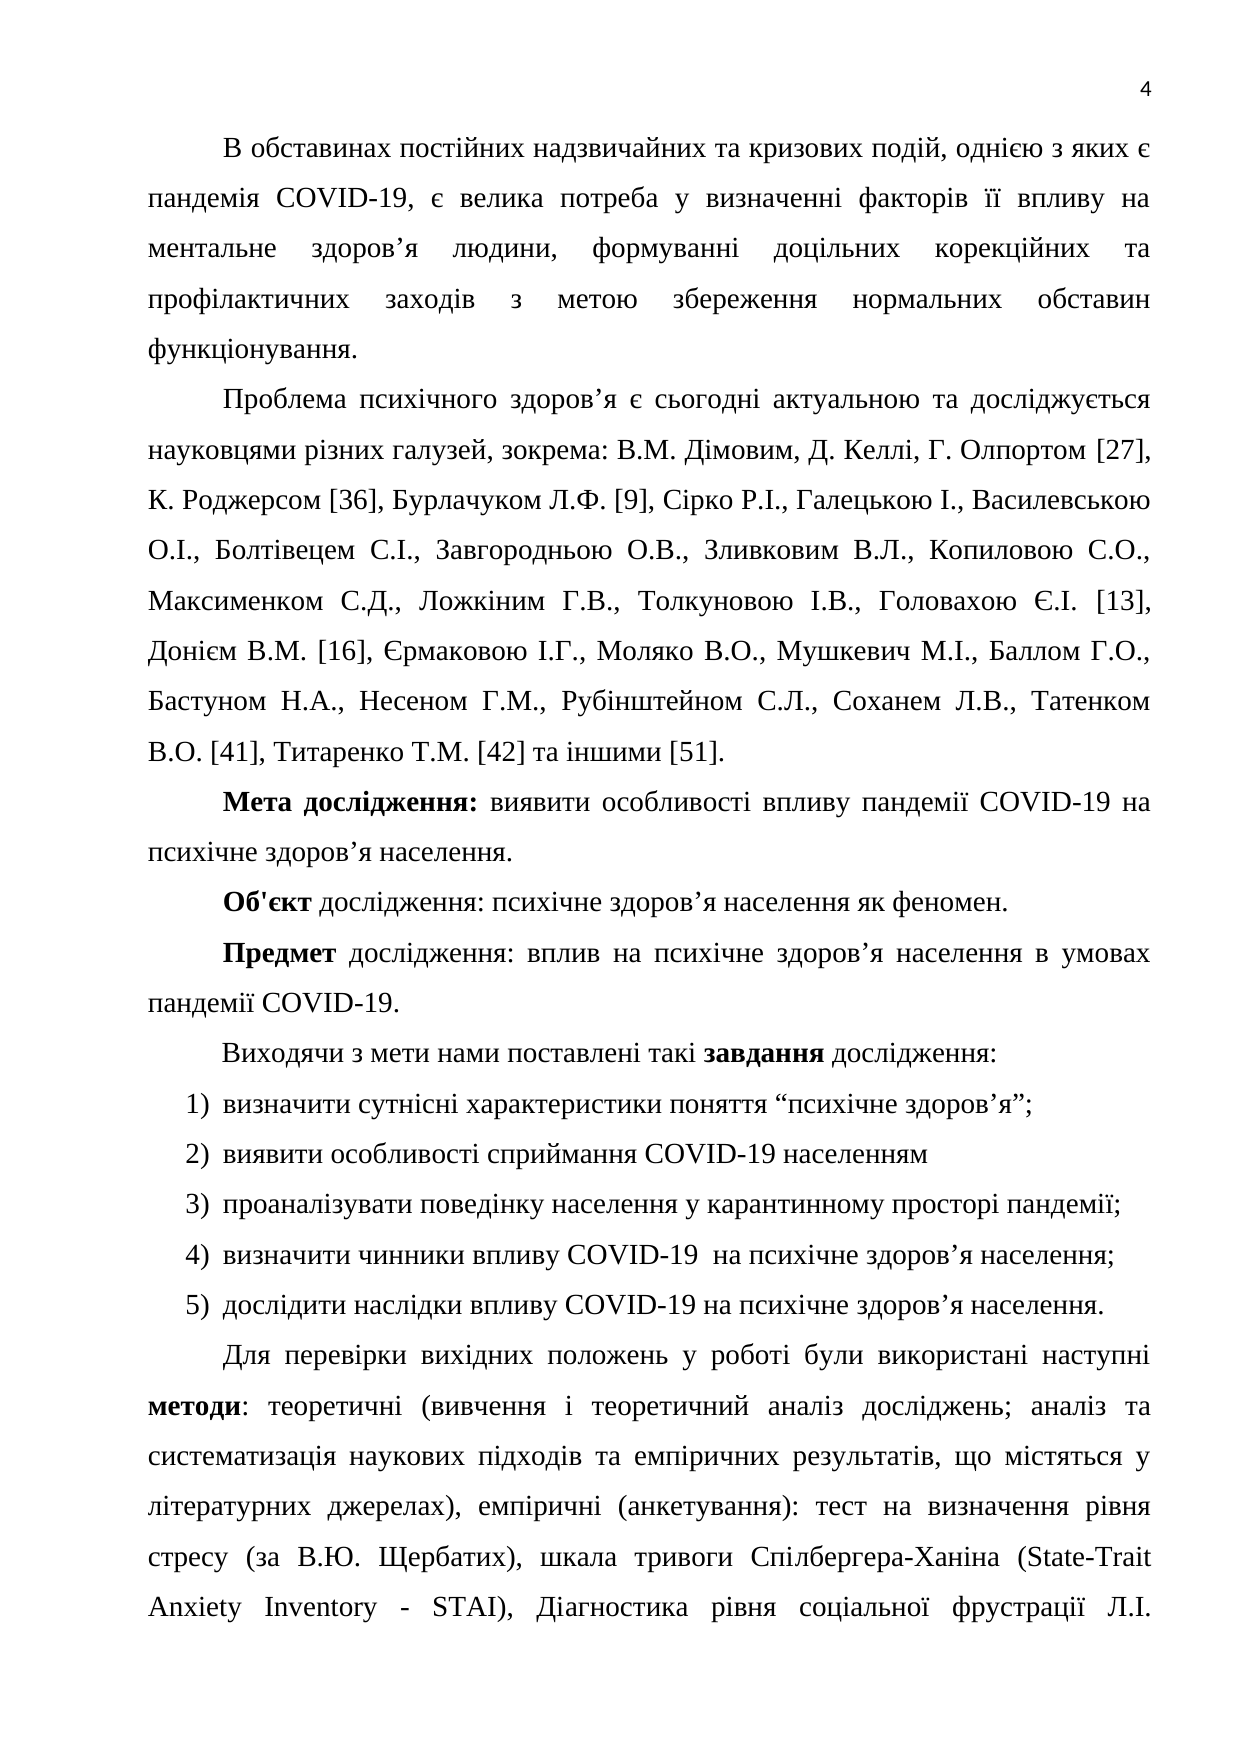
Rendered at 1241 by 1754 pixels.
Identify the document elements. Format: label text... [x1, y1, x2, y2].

text Предмет дослідження: вплив на психічне здоров’я населення в умовах пандемії COVID-19. [148, 935, 1152, 1019]
text Виходячи з мети нами поставлені такі завдання дослідження: [148, 1036, 1152, 1069]
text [148, 1337, 1152, 1622]
list визначити сутнісні характеристики поняття “психічне здоров’я”; [185, 1086, 1152, 1119]
list дослідити наслідки впливу COVID-19 на психічне здоров’я населення. [185, 1287, 1152, 1321]
list проаналізувати поведінку населення у карантинному просторі пандемії; [185, 1186, 1152, 1220]
text В обставинах постійних надзвичайних та кризових подій, однією з яких є пандемія COVID-19, є велика потреба у визначенні факторів її впливу на ментальне здоров’я людини, формуванні доцільних корекційних та профілактичних заходів з метою збереження нормальних обставин функціонування. [148, 130, 1152, 365]
list визначити чинники впливу COVID-19 на психічне здоров’я населення; [185, 1237, 1152, 1270]
text Об'єкт дослідження: психічне здоров’я населення як феномен. [148, 884, 1152, 918]
text Проблема психічного здоров’я є сьогодні актуальною та досліджується науковцями різних галузей, зокрема: В.М. Дімовим, Д. Келлі, Г. Олпортом [27], К. Роджерсом [36], Бурлачуком Л.Ф. [9], Сірко Р.І., Галецькою І., Василевською О.І., Болтівецем С.І., Завгородньою О.В., Зливковим В.Л., Копиловою С.О., Максименком С.Д., Ложкіним Г.В., Толкуновою І.В., Головахою Є.І. [13], Донієм В.М. [16], Єрмаковою І.Г., Моляко В.О., Мушкевич М.І., Баллом Г.О., Бастуном Н.А., Несеном Г.М., Рубінштейном С.Л., Соханем Л.В., Татенком В.О. [41], Титаренко Т.М. [42] та іншими [51]. [148, 381, 1152, 767]
text Мета дослідження: виявити особливості впливу пандемії COVID-19 на психічне здоров’я населення. [148, 784, 1152, 868]
list виявити особливості сприймання COVID-19 населенням [185, 1136, 1152, 1170]
